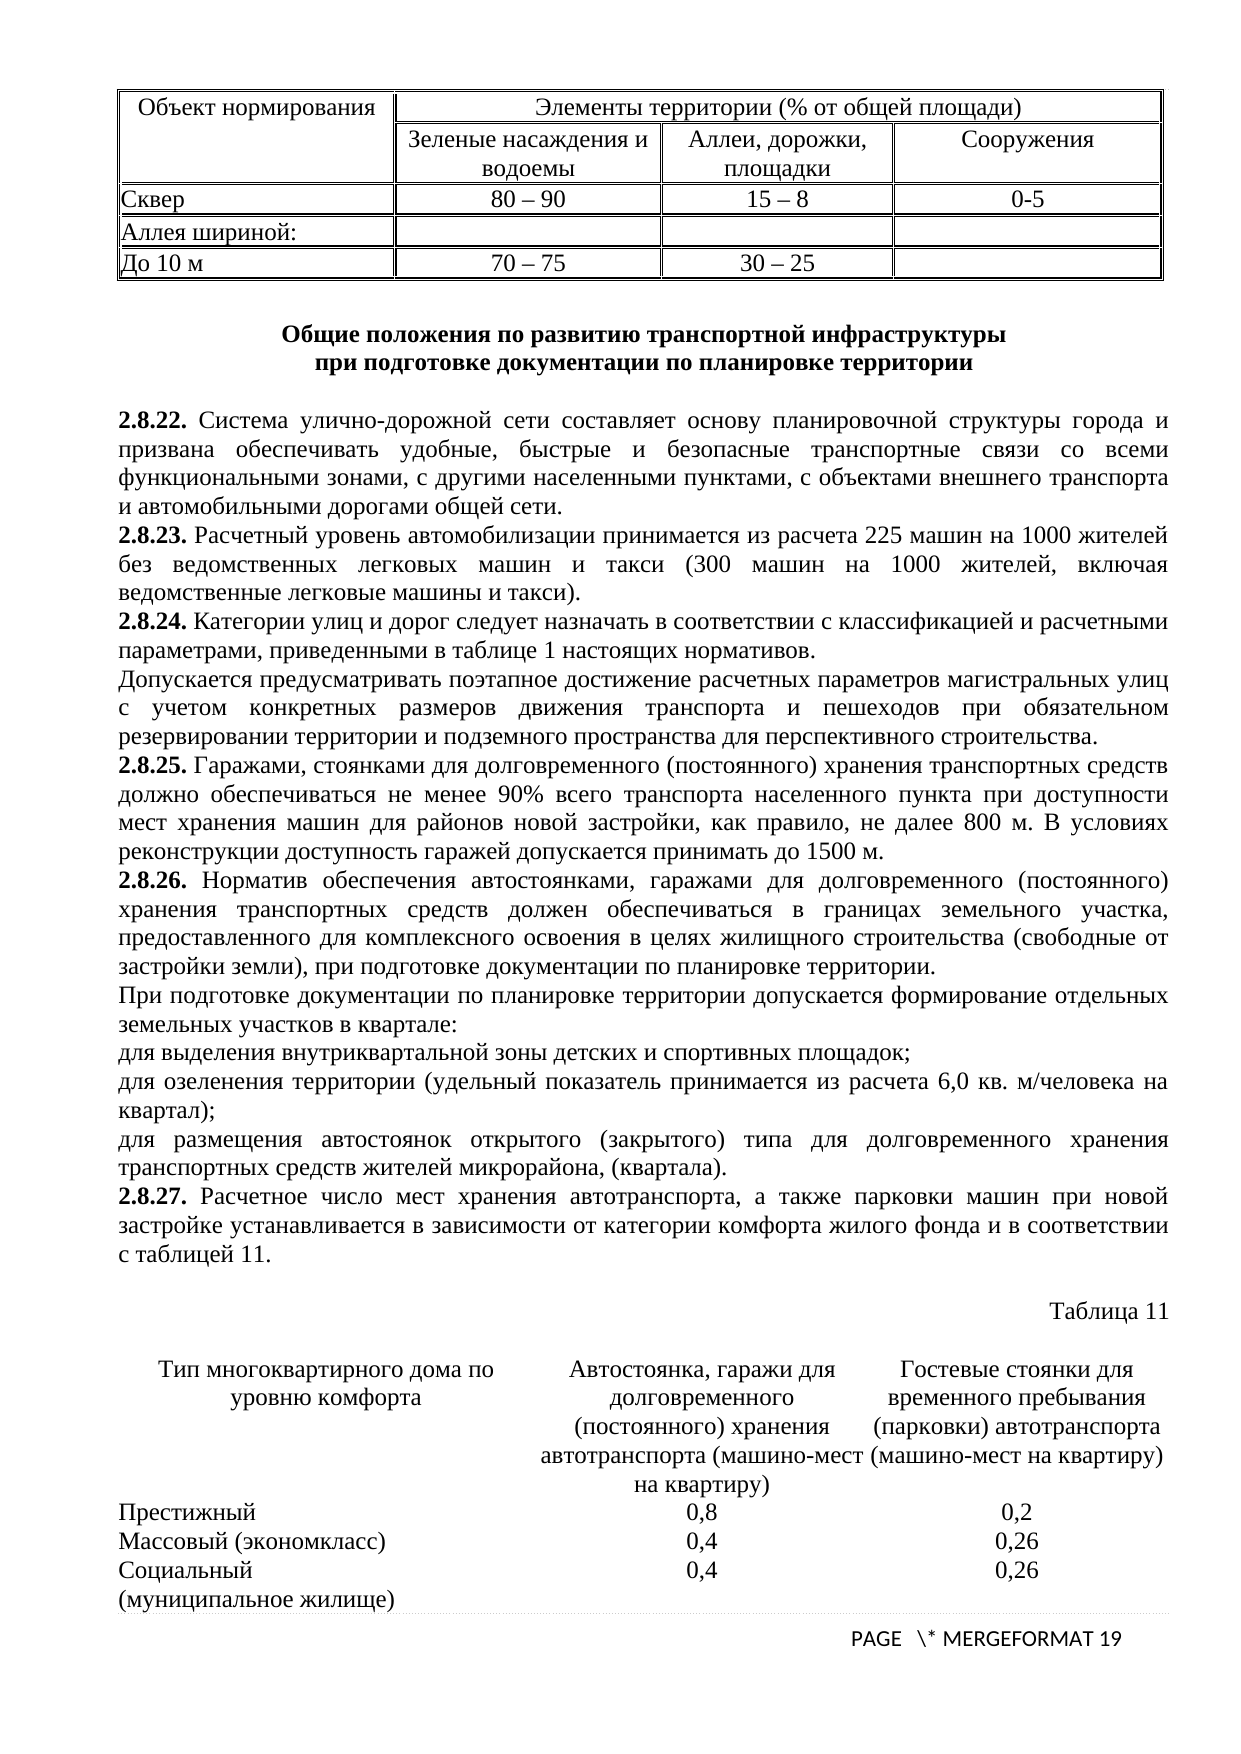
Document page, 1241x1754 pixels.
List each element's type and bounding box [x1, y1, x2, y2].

table_header [118, 89, 1170, 1612]
